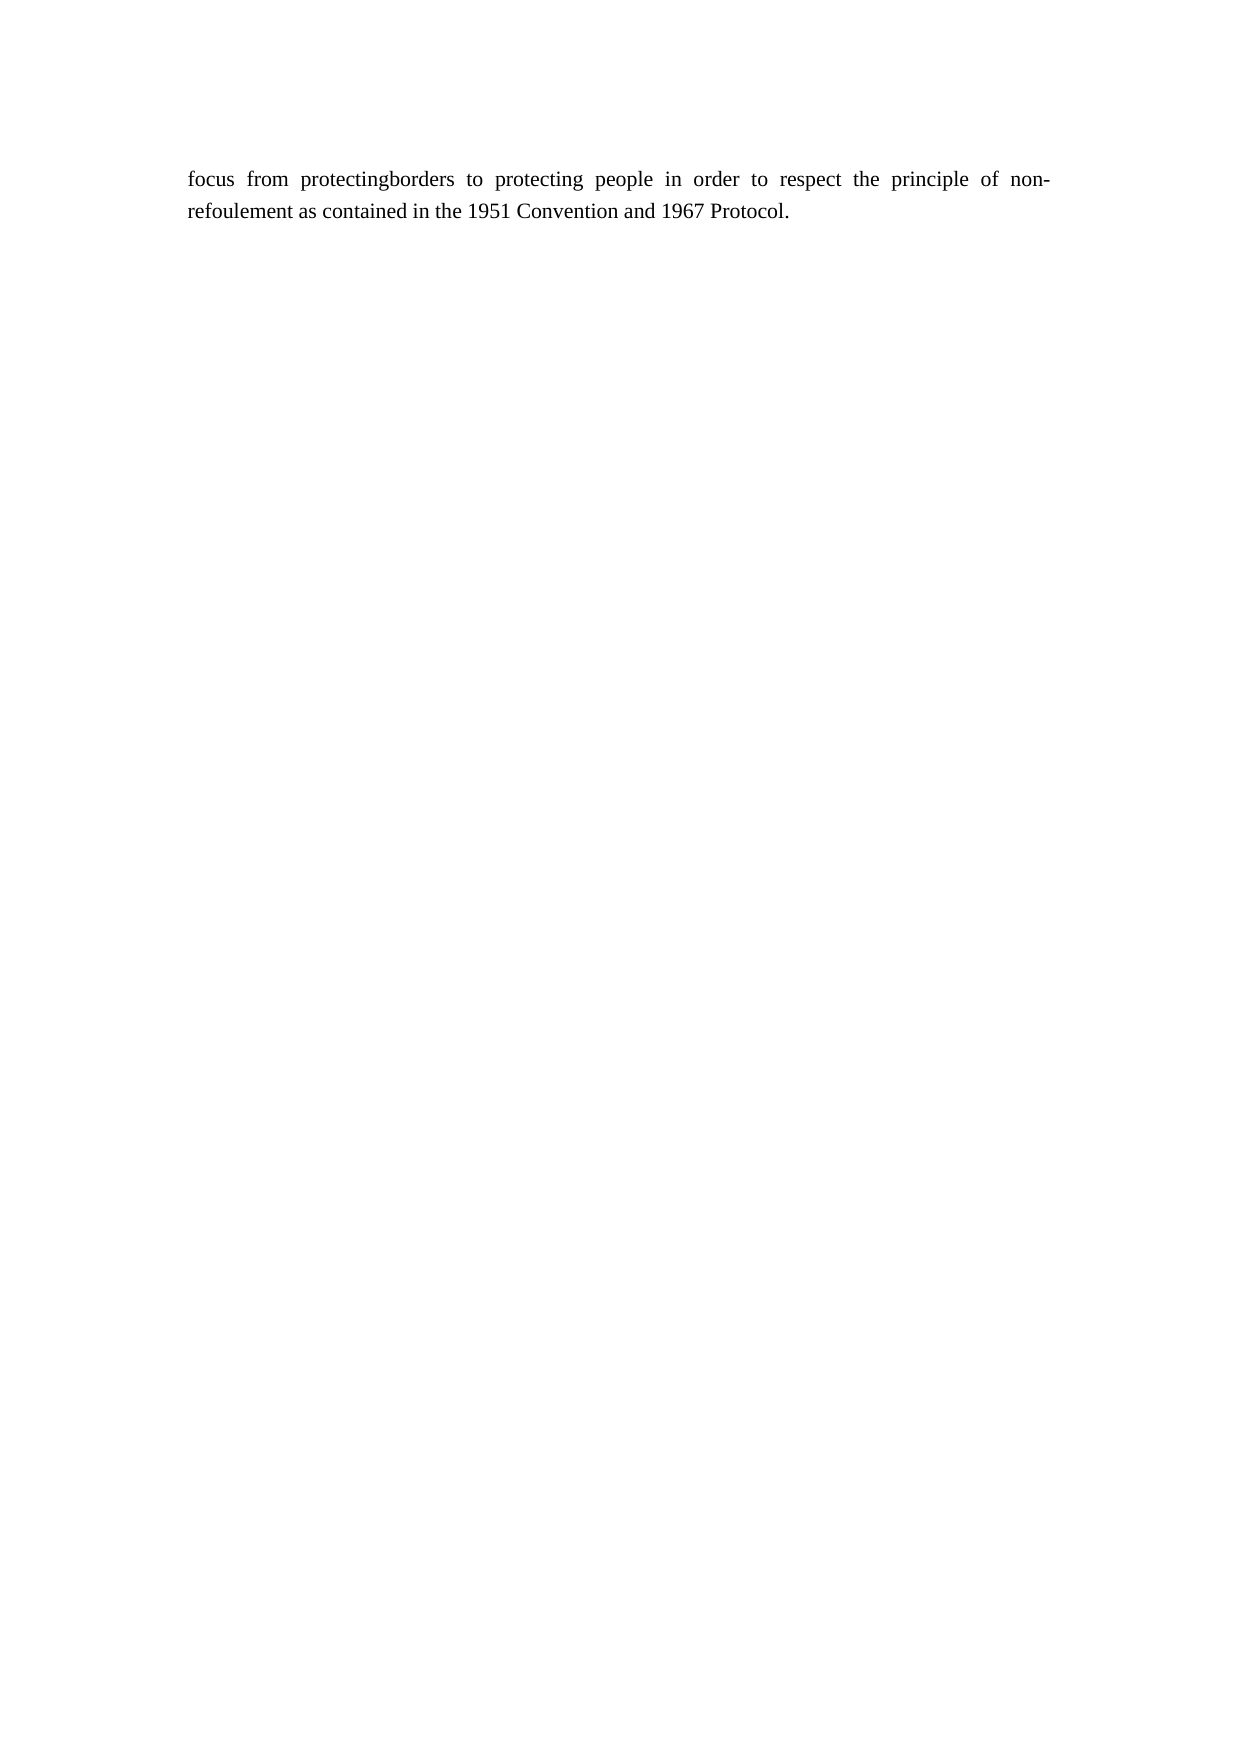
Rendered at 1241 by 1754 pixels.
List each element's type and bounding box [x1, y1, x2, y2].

text [187, 162, 1053, 227]
